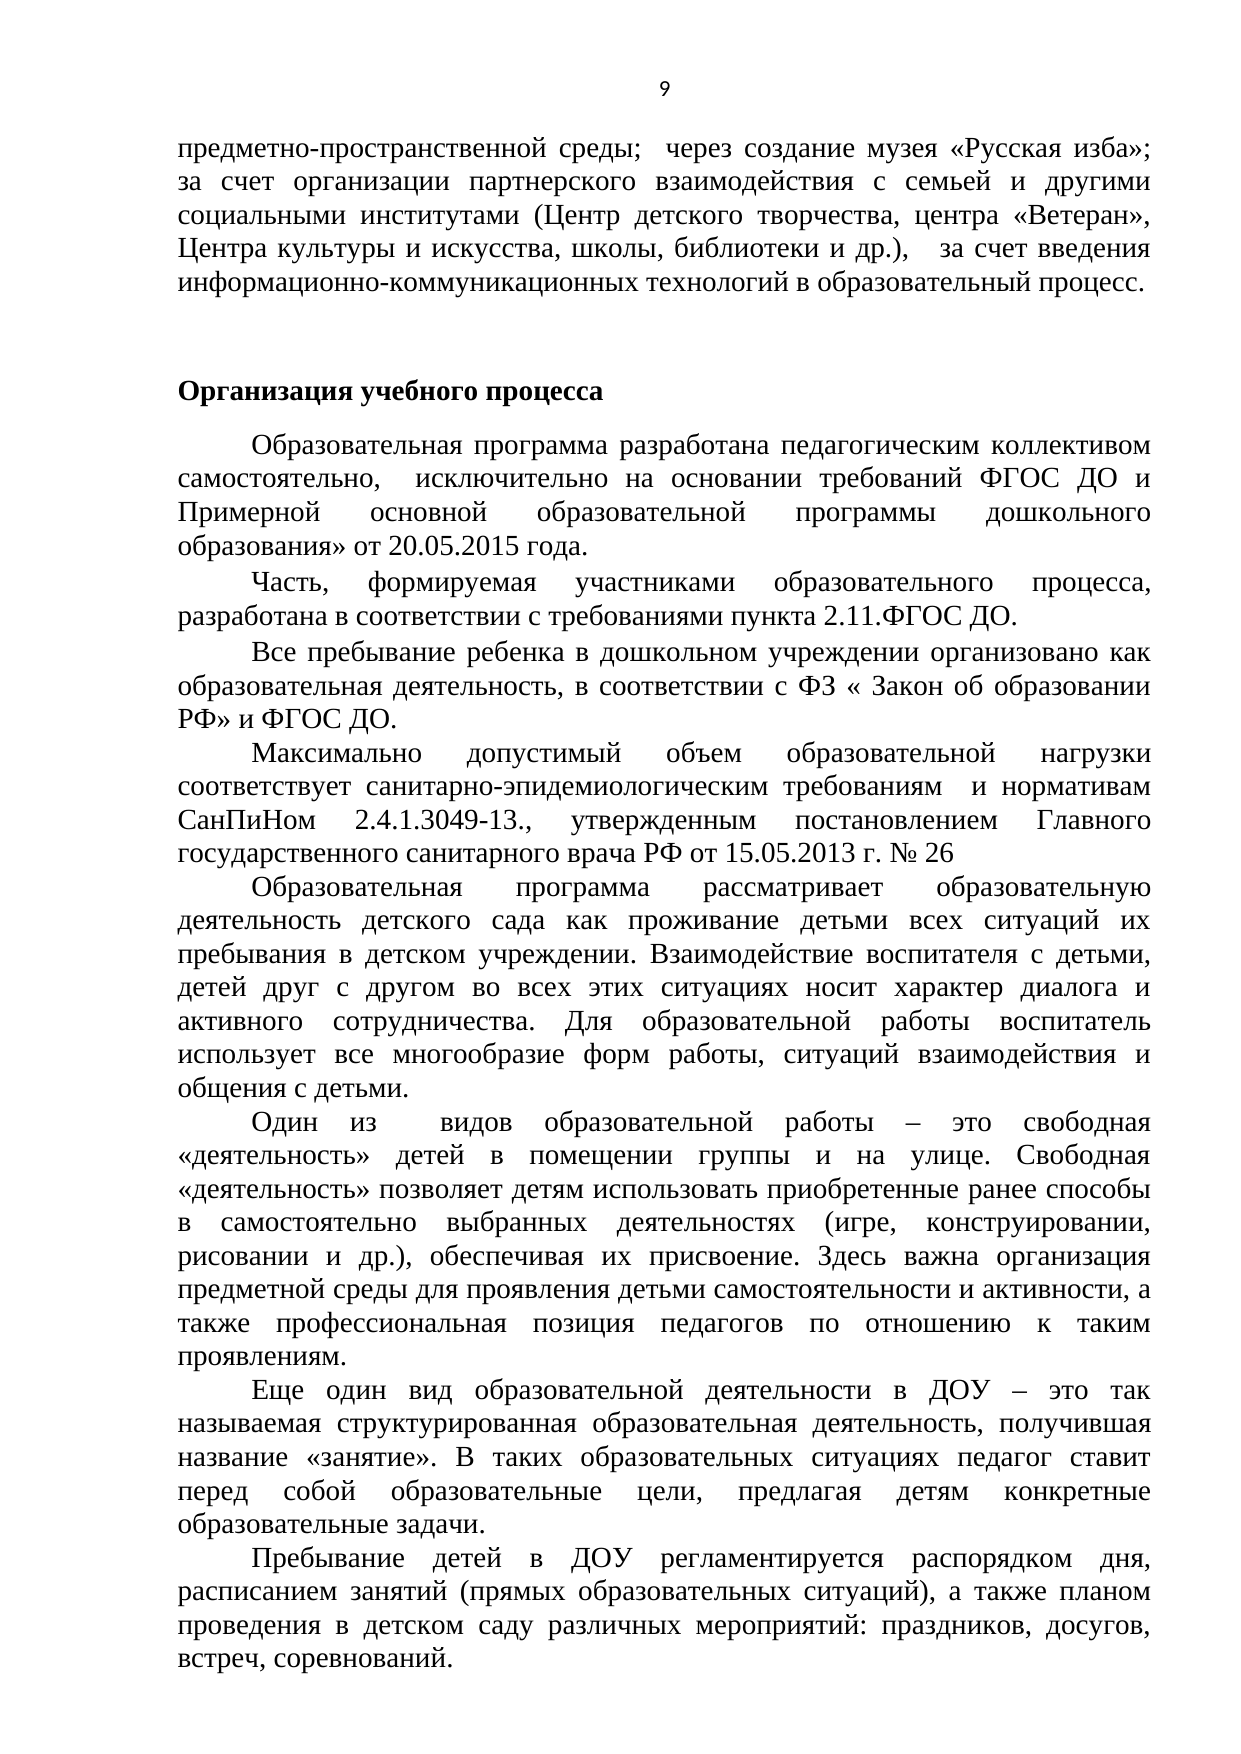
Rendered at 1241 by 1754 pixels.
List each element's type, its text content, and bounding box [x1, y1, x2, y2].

text Образовательная программа рассматривает образовательную деятельность детского сада как проживание детьми всех ситуаций их пребывания в детском учреждении. Взаимодействие воспитателя с детьми, детей друг с другом во всех этих ситуациях носит характер диалога и активного сотрудничества. Для образовательной работы воспитатель использует все многообразие форм работы, ситуаций взаимодействия и общения с детьми. [177, 869, 1152, 1104]
text Образовательная программа разработана педагогическим коллективом самостоятельно, исключительно на основании требований ФГОС ДО и Примерной основной образовательной программы дошкольного образования» от 20.05.2015 года. [177, 427, 1152, 561]
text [177, 130, 1152, 297]
text Еще один вид образовательной деятельности в ДОУ – это так называемая структурированная образовательная деятельность, получившая название «занятие». В таких образовательных ситуациях педагог ставит перед собой образовательные цели, предлагая детям конкретные образовательные задачи. [177, 1372, 1152, 1540]
text Организация учебного процесса [177, 373, 1152, 406]
text Один из видов образовательной работы – это свободная «деятельность» детей в помещении группы и на улице. Свободная «деятельность» позволяет детям использовать приобретенные ранее способы в самостоятельно выбранных деятельностях (игре, конструировании, рисовании и др.), обеспечивая их присвоение. Здесь важна организация предметной среды для проявления детьми самостоятельности и активности, а также профессиональная позиция педагогов по отношению к таким проявлениям. [177, 1104, 1152, 1372]
text Максимально допустимый объем образовательной нагрузки соответствует санитарно-эпидемиологическим требованиям и нормативам СанПиНом 2.4.1.3049-13., утвержденным постановлением Главного государственного санитарного врача РФ от 15.05.2013 г. № 26 [177, 735, 1152, 869]
text Все пребывание ребенка в дошкольном учреждении организовано как образовательная деятельность, в соответствии с ФЗ « Закон об образовании РФ» и ФГОС ДО. [177, 634, 1152, 735]
text Часть, формируемая участниками образовательного процесса, разработана в соответствии с требованиями пункта 2.11.ФГОС ДО. [177, 564, 1152, 631]
text Пребывание детей в ДОУ регламентируется распорядком дня, расписанием занятий (прямых образовательных ситуаций), а также планом проведения в детском саду различных мероприятий: праздников, досугов, встреч, соревнований. [177, 1540, 1152, 1674]
